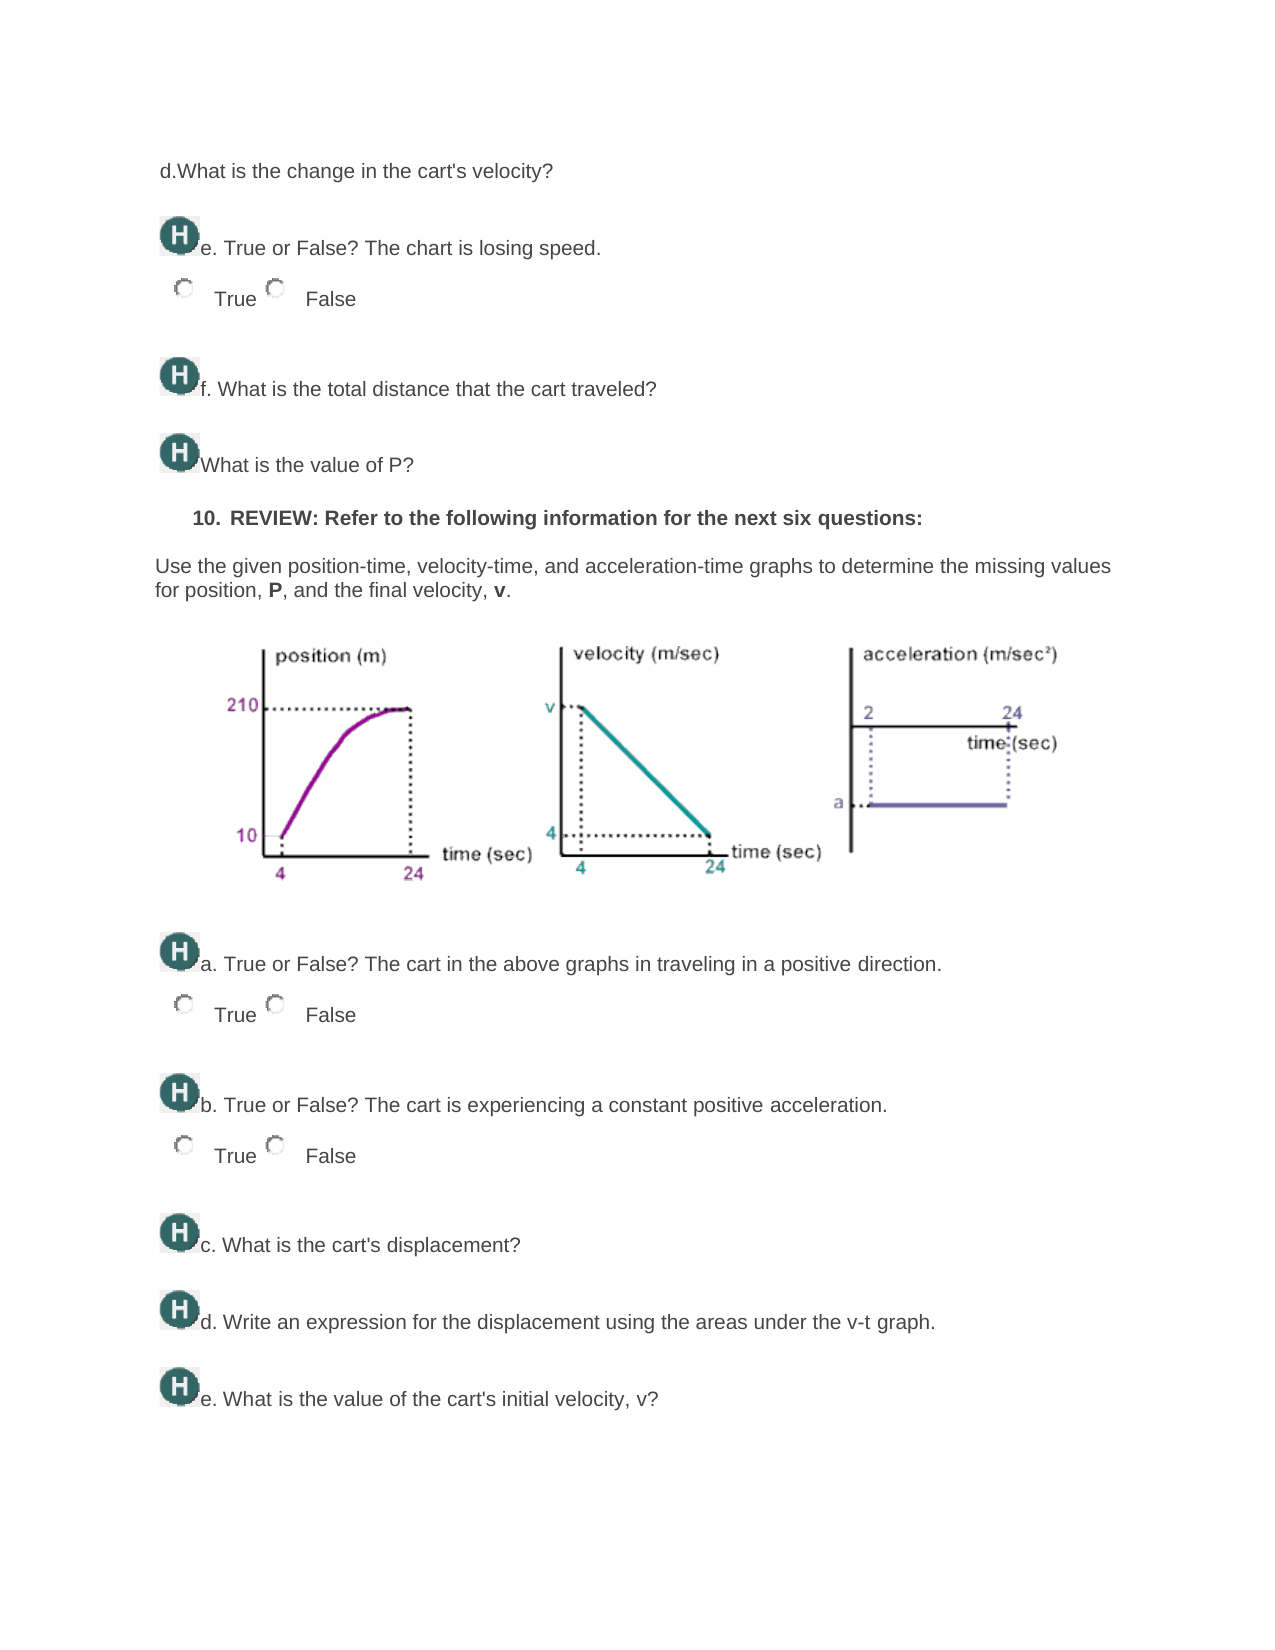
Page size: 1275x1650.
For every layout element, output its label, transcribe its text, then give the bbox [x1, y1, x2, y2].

table_header True [151, 1128, 260, 1169]
table_header True [151, 271, 260, 313]
text Use the given position-time, velocity-time, and acceleration-time graphs to determine the missing values for position, P, and the final velocity, v. [155, 554, 1135, 602]
list True or False? The cart in the above graphs in traveling in a positive direction. [200, 952, 1137, 976]
picture [159, 932, 201, 972]
table_header True [151, 987, 260, 1029]
picture [159, 1213, 201, 1253]
picture [159, 1073, 201, 1113]
list What is the value of the cart's initial velocity, v? [200, 1387, 1137, 1411]
text f. What is the total distance that the cart traveled? [200, 376, 1137, 400]
table_header False [260, 1128, 377, 1169]
table_header False [260, 271, 377, 313]
text e. True or False? The chart is losing speed. [200, 236, 1137, 260]
table_header False [260, 987, 377, 1029]
list Write an expression for the displacement using the areas under the v-t graph. [200, 1310, 1137, 1334]
picture [159, 216, 201, 256]
list What is the cart's displacement? [200, 1233, 1137, 1257]
list True or False? The cart is experiencing a constant positive acceleration. [200, 1093, 1137, 1117]
text d.What is the change in the cart's velocity? [159, 159, 1137, 183]
text What is the value of P? [200, 453, 1137, 477]
picture [159, 357, 201, 396]
picture [159, 1290, 201, 1330]
picture [227, 646, 1058, 881]
subtitle REVIEW: Refer to the following information for the next six questions: [192, 506, 1137, 529]
picture [159, 1367, 201, 1407]
picture [159, 433, 201, 473]
